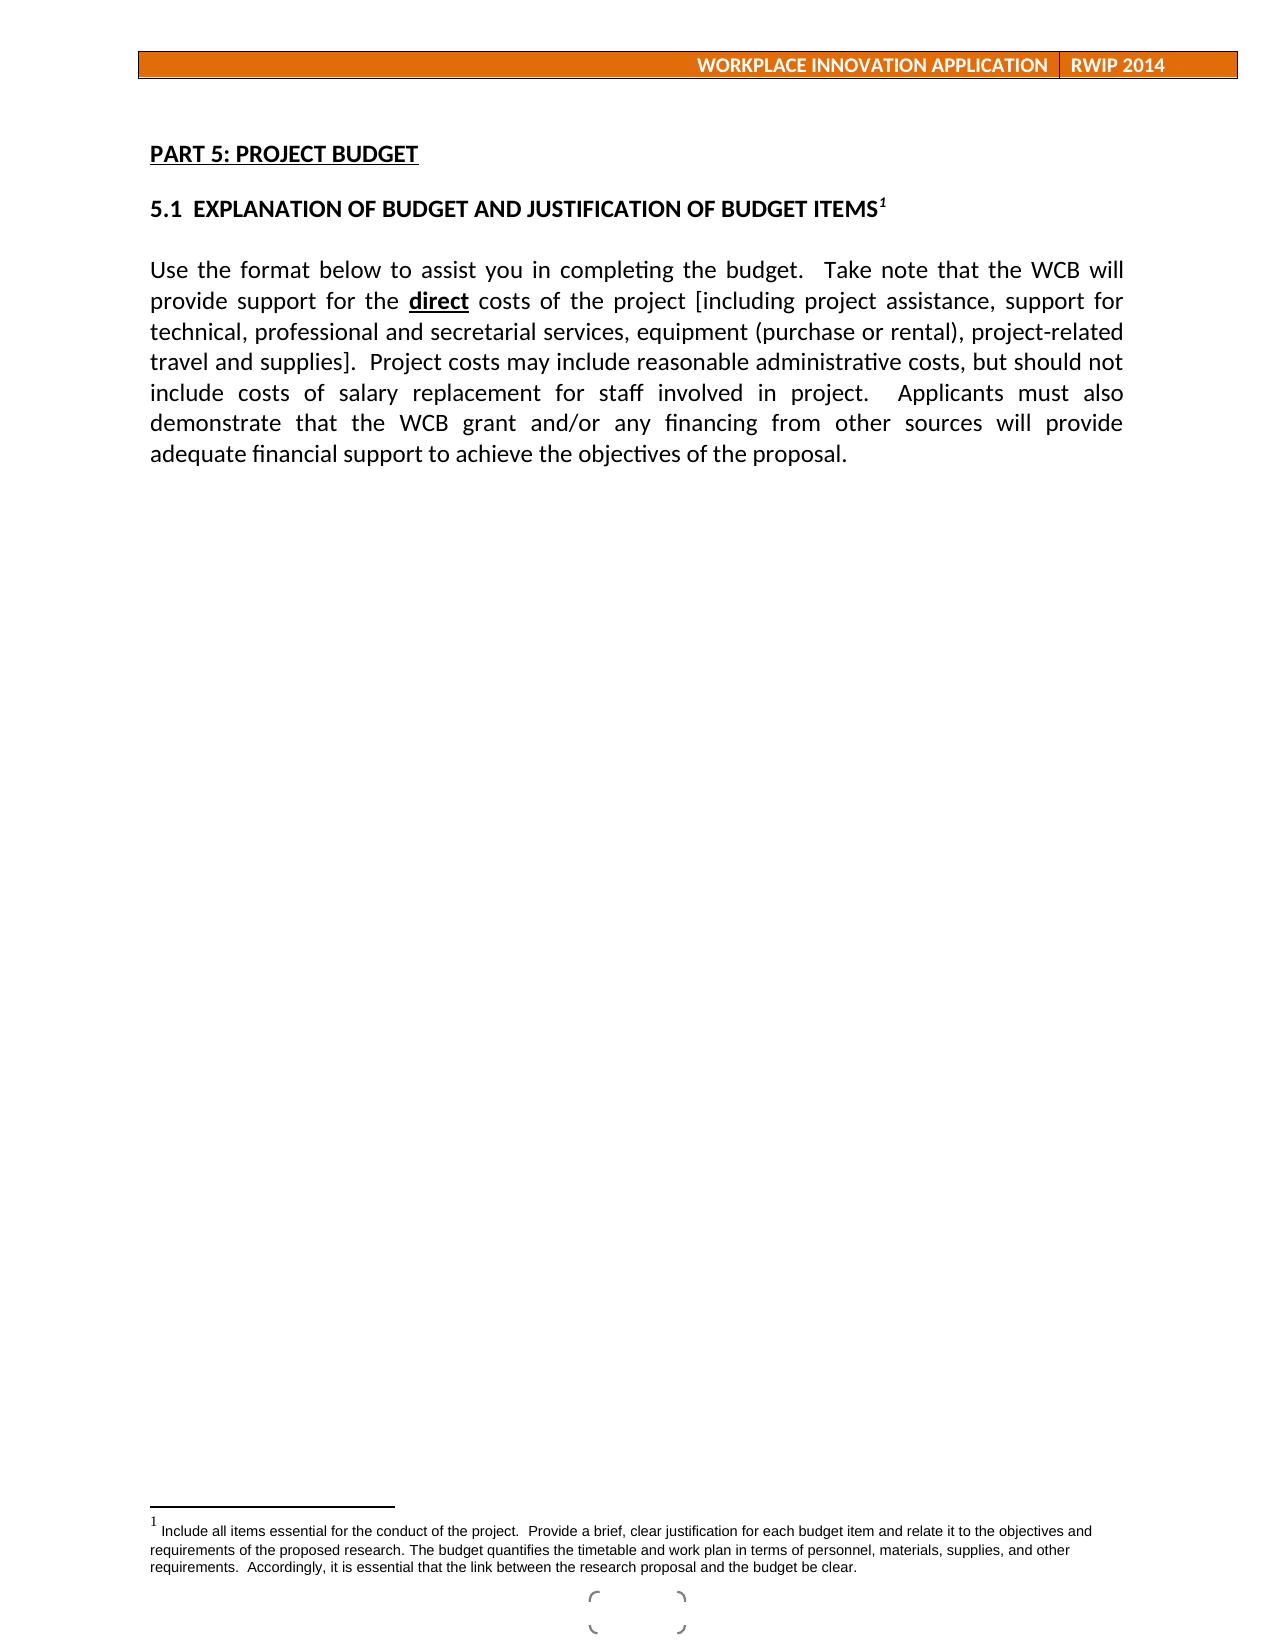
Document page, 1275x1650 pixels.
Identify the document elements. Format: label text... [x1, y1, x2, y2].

text 5.1 EXPLANATION OF BUDGET AND JUSTIFICATION OF BUDGET ITEMS [150, 194, 1125, 224]
text PART 5: PROJECT BUDGET [150, 138, 1125, 168]
text Use the format below to assist you in completing the budget. Take note that the WCB will provide support for the direct costs of the project [including project assistance, support for technical, professional and secretarial services, equipment (purchase or rental), project-related travel and supplies]. Project costs may include reasonable administrative costs, but should not include costs of salary replacement for staff involved in project. Applicants must also demonstrate that the WCB grant and/or any financing from other sources will provide adequate financial support to achieve the objectives of the proposal. [150, 255, 1125, 468]
